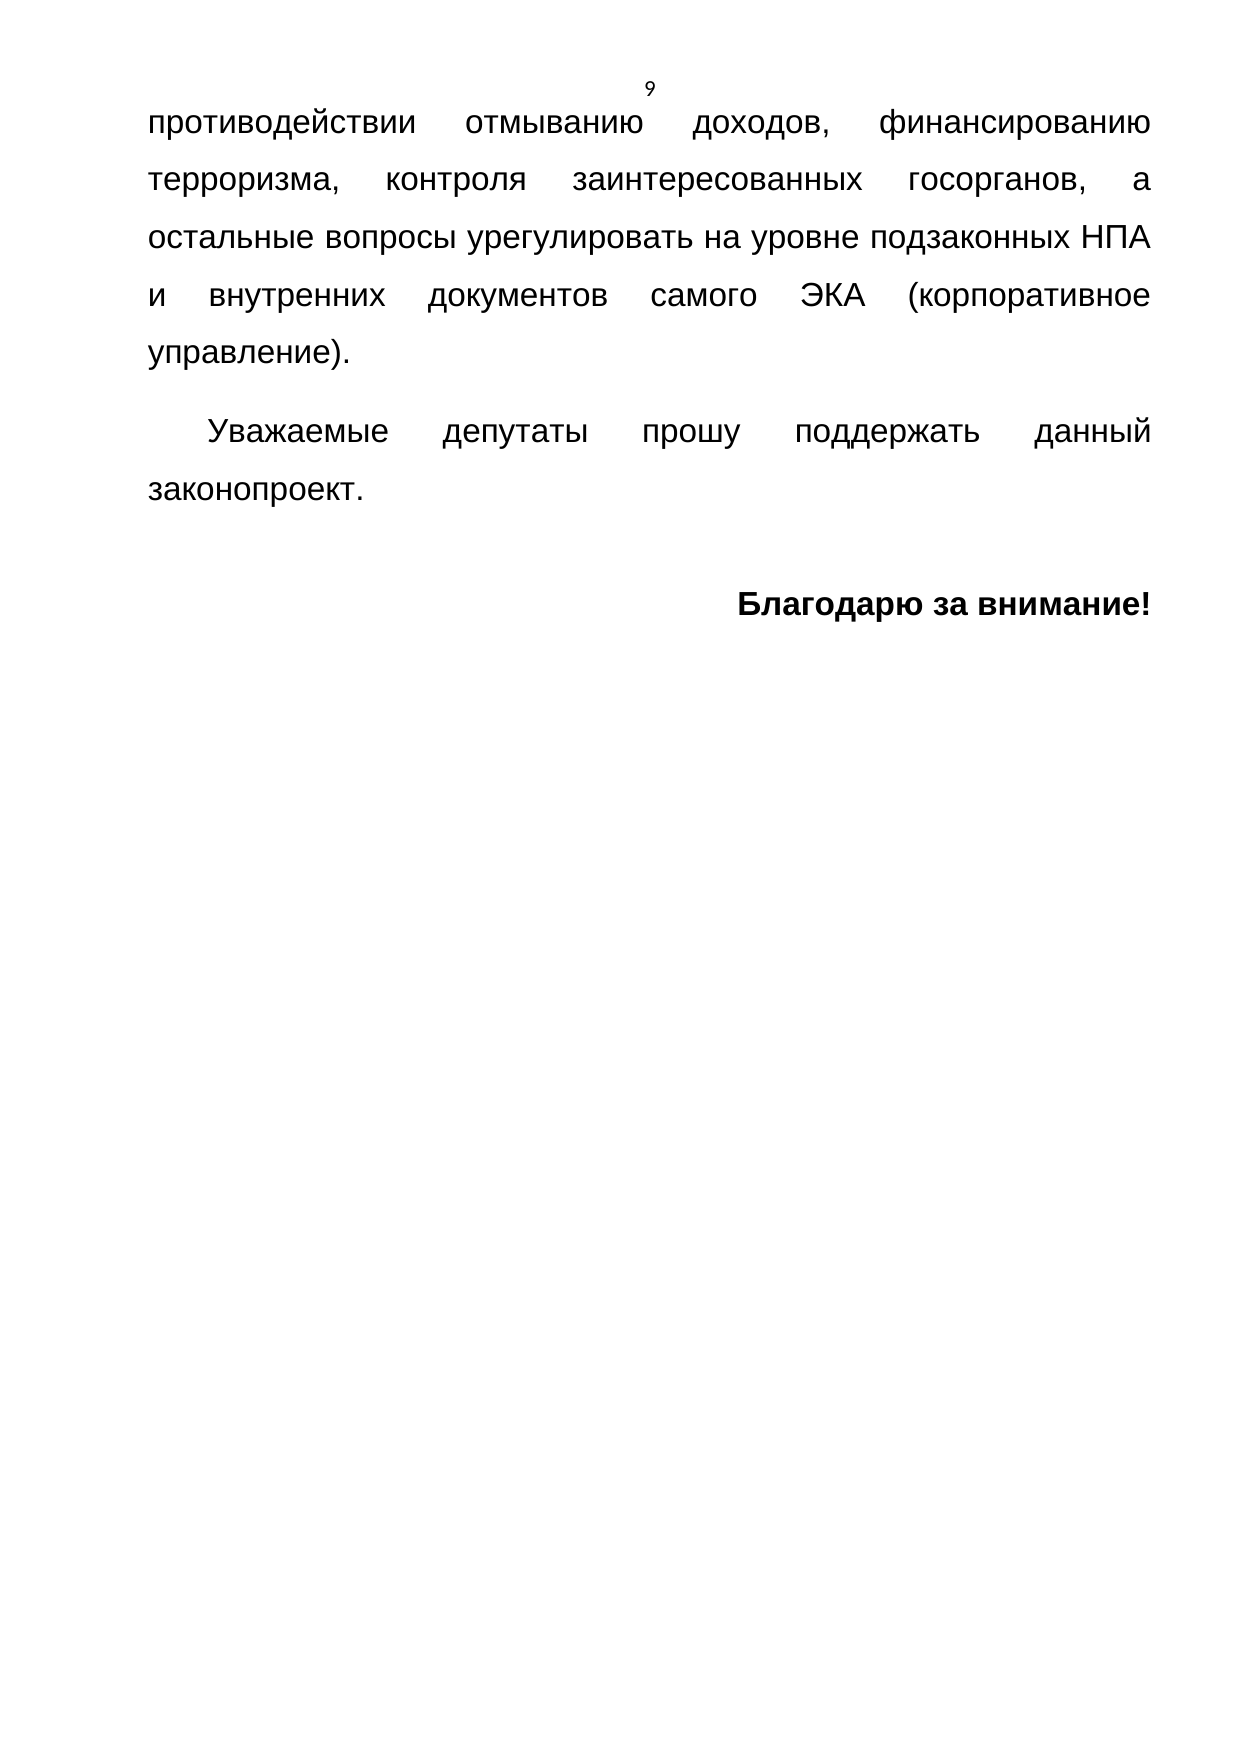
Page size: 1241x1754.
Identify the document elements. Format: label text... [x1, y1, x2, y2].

text Благодарю за внимание! [148, 584, 1152, 623]
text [148, 102, 1152, 371]
text Уважаемые депутаты прошу поддержать данный законопроект. [148, 411, 1152, 507]
